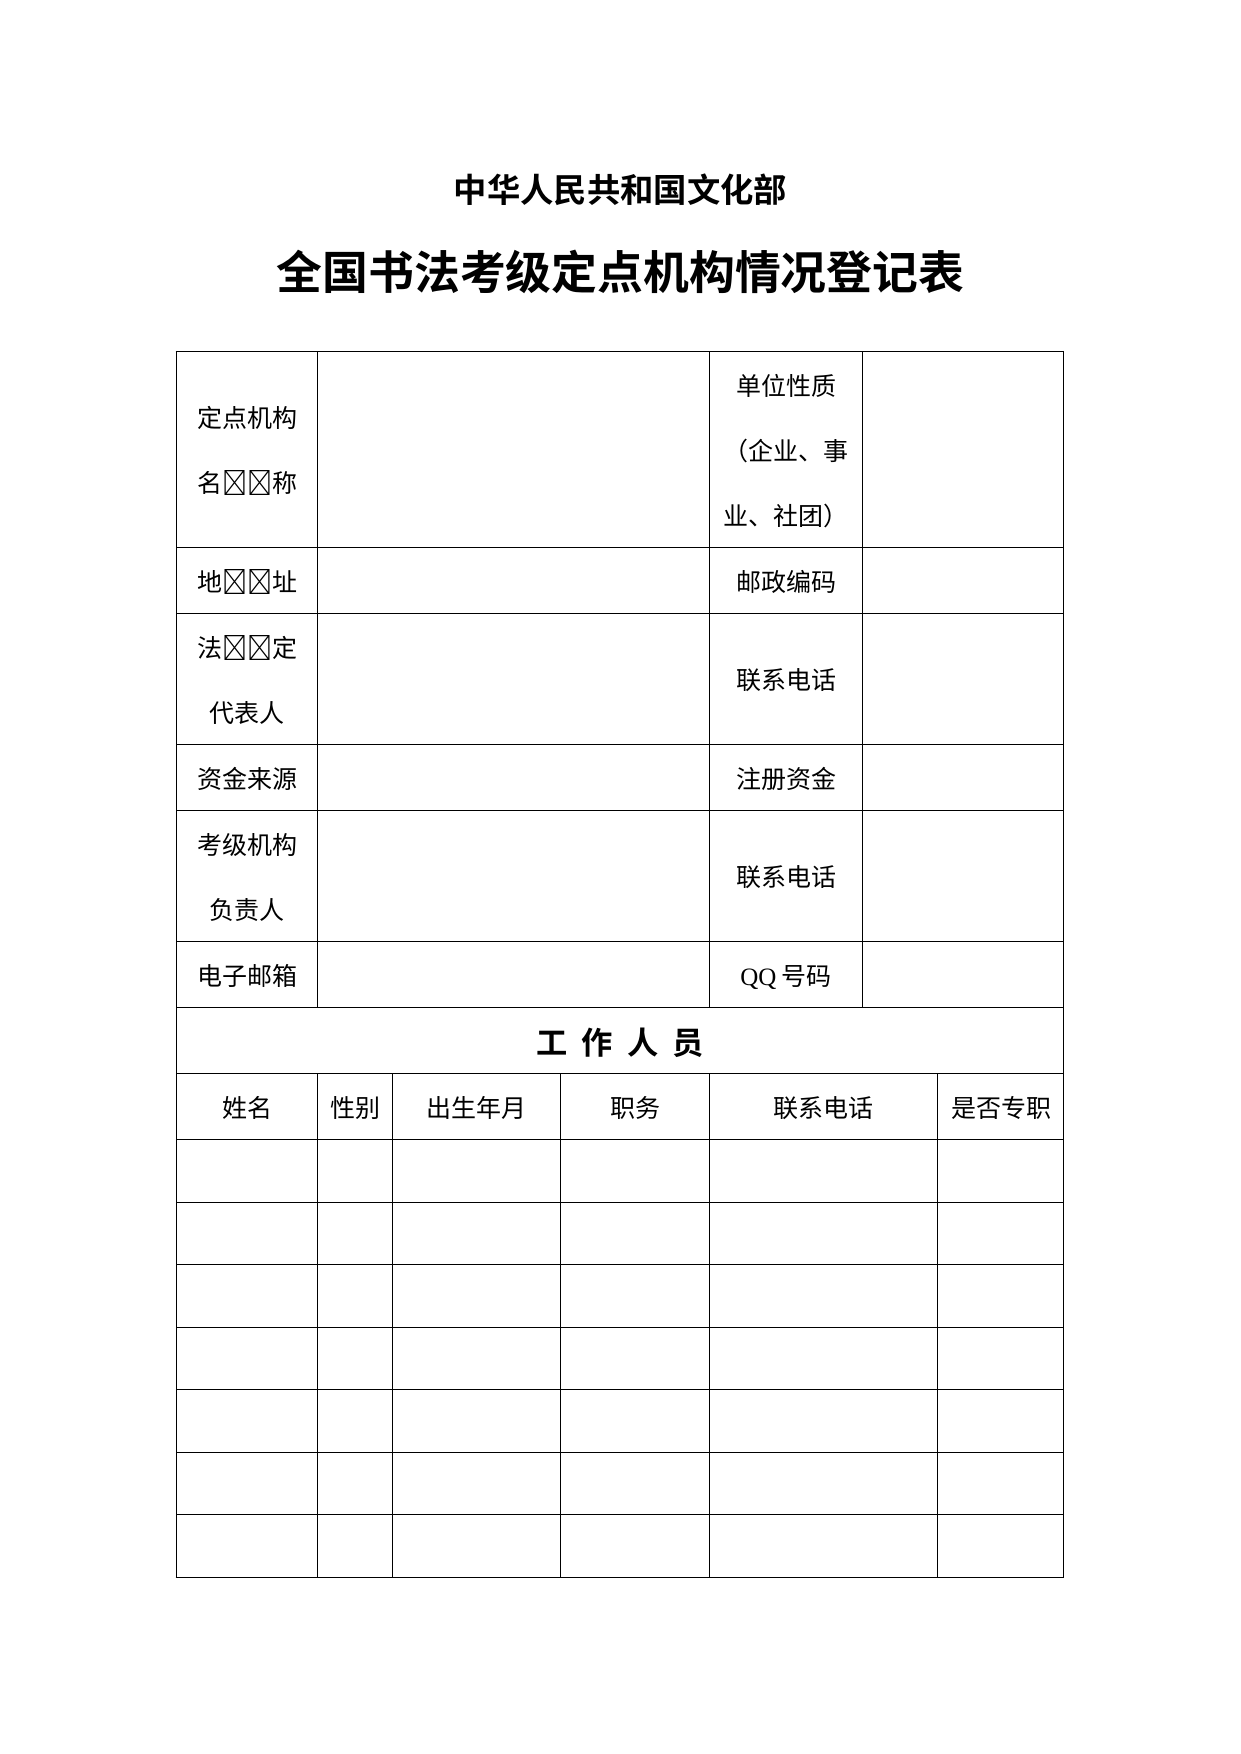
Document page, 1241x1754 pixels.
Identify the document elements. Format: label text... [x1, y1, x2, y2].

table_cell [318, 548, 709, 613]
table_cell [393, 1328, 560, 1389]
table_cell [863, 942, 1063, 1007]
table_cell [561, 1140, 709, 1202]
table_cell [393, 1265, 560, 1327]
table_cell [561, 1515, 709, 1577]
table_cell [561, 1453, 709, 1514]
table_cell 姓名 [177, 1074, 317, 1139]
table_header [863, 352, 1063, 547]
table_cell [863, 548, 1063, 613]
table_cell [393, 1453, 560, 1514]
table_cell [177, 1140, 317, 1202]
text 全国书法考级定点机构情况登记表 [187, 221, 1053, 318]
table_cell 考级机构负责人 [177, 811, 317, 941]
table_cell [393, 1203, 560, 1264]
table_cell [710, 1265, 937, 1327]
table_cell [561, 1390, 709, 1452]
table_cell 法定 代表人 [177, 614, 317, 744]
table_cell 出生年月 [393, 1074, 560, 1139]
table_cell [177, 1203, 317, 1264]
text 中华人民共和国文化部 [187, 156, 1053, 221]
table_cell [561, 1203, 709, 1264]
table_cell [318, 745, 709, 810]
table_cell [177, 1453, 317, 1514]
table_cell [710, 1390, 937, 1452]
table_cell 工 作 人 员 [177, 1008, 1063, 1073]
table_cell [938, 1203, 1063, 1264]
table_cell 职务 [561, 1074, 709, 1139]
table_cell [863, 745, 1063, 810]
table_cell QQ号码 [710, 942, 862, 1007]
table_header 单位性质（企业、事业、社团） [710, 352, 862, 547]
table_cell 性别 [318, 1074, 392, 1139]
table_cell [318, 1328, 392, 1389]
table_cell [561, 1328, 709, 1389]
table_header [318, 352, 709, 547]
table_cell [938, 1328, 1063, 1389]
table_cell [318, 1265, 392, 1327]
table_cell [938, 1515, 1063, 1577]
table_cell [938, 1265, 1063, 1327]
table_cell [710, 1453, 937, 1514]
table_cell [177, 1390, 317, 1452]
table_cell [561, 1265, 709, 1327]
table_cell [393, 1390, 560, 1452]
table_cell [710, 1328, 937, 1389]
table_cell [318, 1453, 392, 1514]
table_cell [177, 1265, 317, 1327]
table_cell [710, 1203, 937, 1264]
table_cell [393, 1515, 560, 1577]
table_cell 注册资金 [710, 745, 862, 810]
table_cell [177, 1328, 317, 1389]
table_header 定点机构 名称 [177, 352, 317, 547]
table_cell 是否专职 [938, 1074, 1063, 1139]
table_cell [710, 1140, 937, 1202]
table_cell 电子邮箱 [177, 942, 317, 1007]
table_cell [318, 1515, 392, 1577]
table_cell 联系电话 [710, 811, 862, 941]
table_cell [177, 1515, 317, 1577]
table_cell [938, 1453, 1063, 1514]
table_cell [318, 1390, 392, 1452]
table_cell 地址 [177, 548, 317, 613]
table_cell [318, 1140, 392, 1202]
table_cell [863, 811, 1063, 941]
table_cell [318, 942, 709, 1007]
table_cell [318, 1203, 392, 1264]
table_cell [938, 1140, 1063, 1202]
table_cell 邮政编码 [710, 548, 862, 613]
table_cell [393, 1140, 560, 1202]
table_cell [318, 614, 709, 744]
table_cell 联系电话 [710, 614, 862, 744]
table_cell [318, 811, 709, 941]
table_cell 联系电话 [710, 1074, 937, 1139]
table_cell 资金来源 [177, 745, 317, 810]
table_cell [863, 614, 1063, 744]
table_cell [710, 1515, 937, 1577]
table_cell [938, 1390, 1063, 1452]
